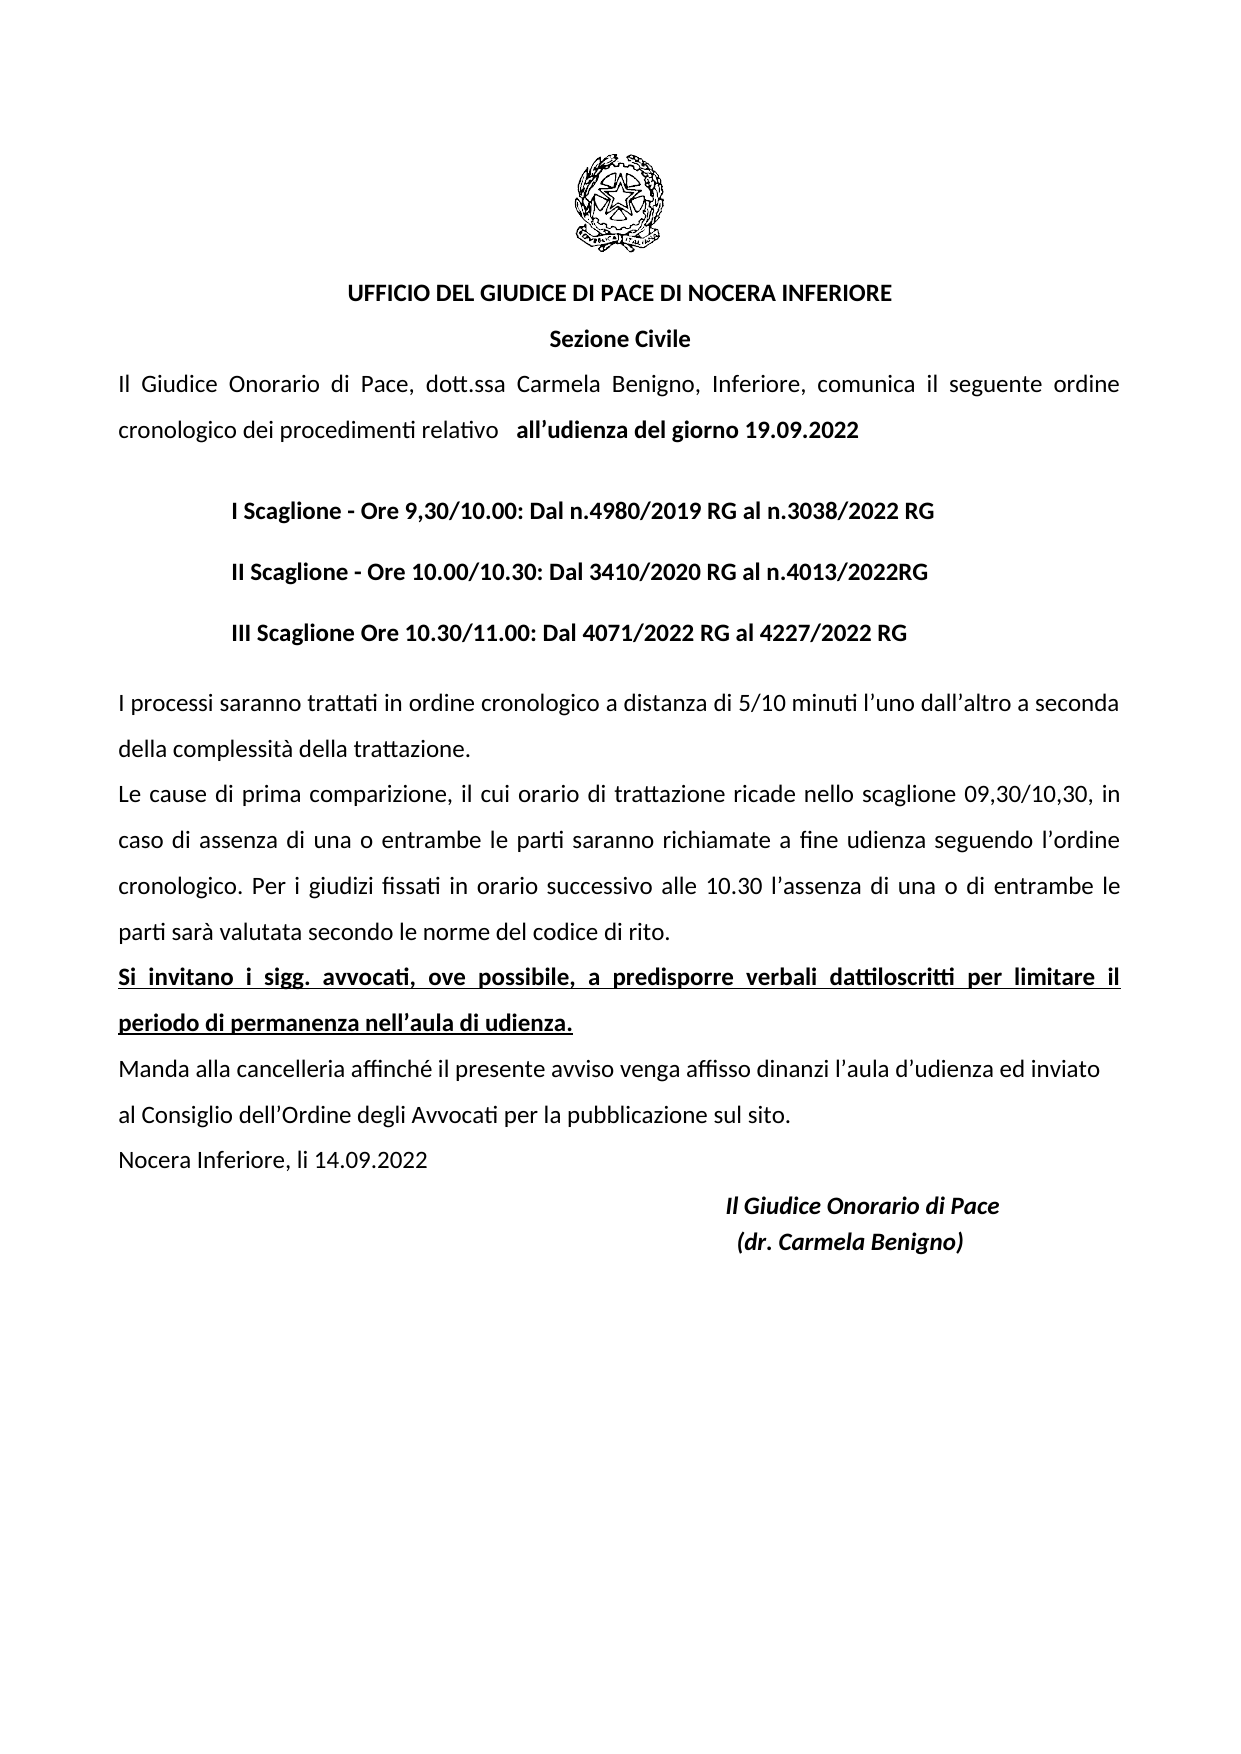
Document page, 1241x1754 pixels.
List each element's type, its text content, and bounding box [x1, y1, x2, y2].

text UFFICIO DEL GIUDICE DI PACE DI NOCERA INFERIORE [118, 277, 1122, 308]
text al Consiglio dell’Ordine degli Avvocati per la pubblicazione sul sito. [118, 1099, 1122, 1129]
text (dr. Carmela Benigno) [118, 1226, 1122, 1256]
text Il Giudice Onorario di Pace [118, 1190, 1122, 1221]
text Nocera Inferiore, li 14.09.2022 [118, 1144, 1122, 1175]
text Manda alla cancelleria affinché il presente avviso venga affisso dinanzi l’aula d’udienza ed inviato [118, 1053, 1122, 1083]
text Si invitano i sigg. avvocati, ove possibile, a predisporre verbali dattiloscritti per limitare il periodo di permanenza nell’aula di udienza. [118, 962, 1122, 1038]
text Sezione Civile [118, 323, 1122, 353]
text II Scaglione - Ore 10.00/10.30: Dal 3410/2020 RG al n.4013/2022RG [118, 556, 1122, 587]
text I processi saranno trattati in ordine cronologico a distanza di 5/10 minuti l’uno dall’altro a seconda della complessità della trattazione. [118, 687, 1122, 763]
text III Scaglione Ore 10.30/11.00: Dal 4071/2022 RG al 4227/2022 RG [118, 617, 1122, 648]
text Le cause di prima comparizione, il cui orario di trattazione ricade nello scaglione 09,30/10,30, in caso di assenza di una o entrambe le parti saranno richiamate a fine udienza seguendo l’ordine cronologico. Per i giudizi fissati in orario successivo alle 10.30 l’assenza di una o di entrambe le parti sarà valutata secondo le norme del codice di rito. [118, 779, 1122, 946]
text I Scaglione - Ore 9,30/10.00: Dal n.4980/2019 RG al n.3038/2022 RG [118, 495, 1122, 526]
text Il Giudice Onorario di Pace, dott.ssa Carmela Benigno, Inferiore, comunica il seguente ordine cronologico dei procedimenti relativo all’udienza del giorno 19.09.2022 [118, 369, 1122, 445]
